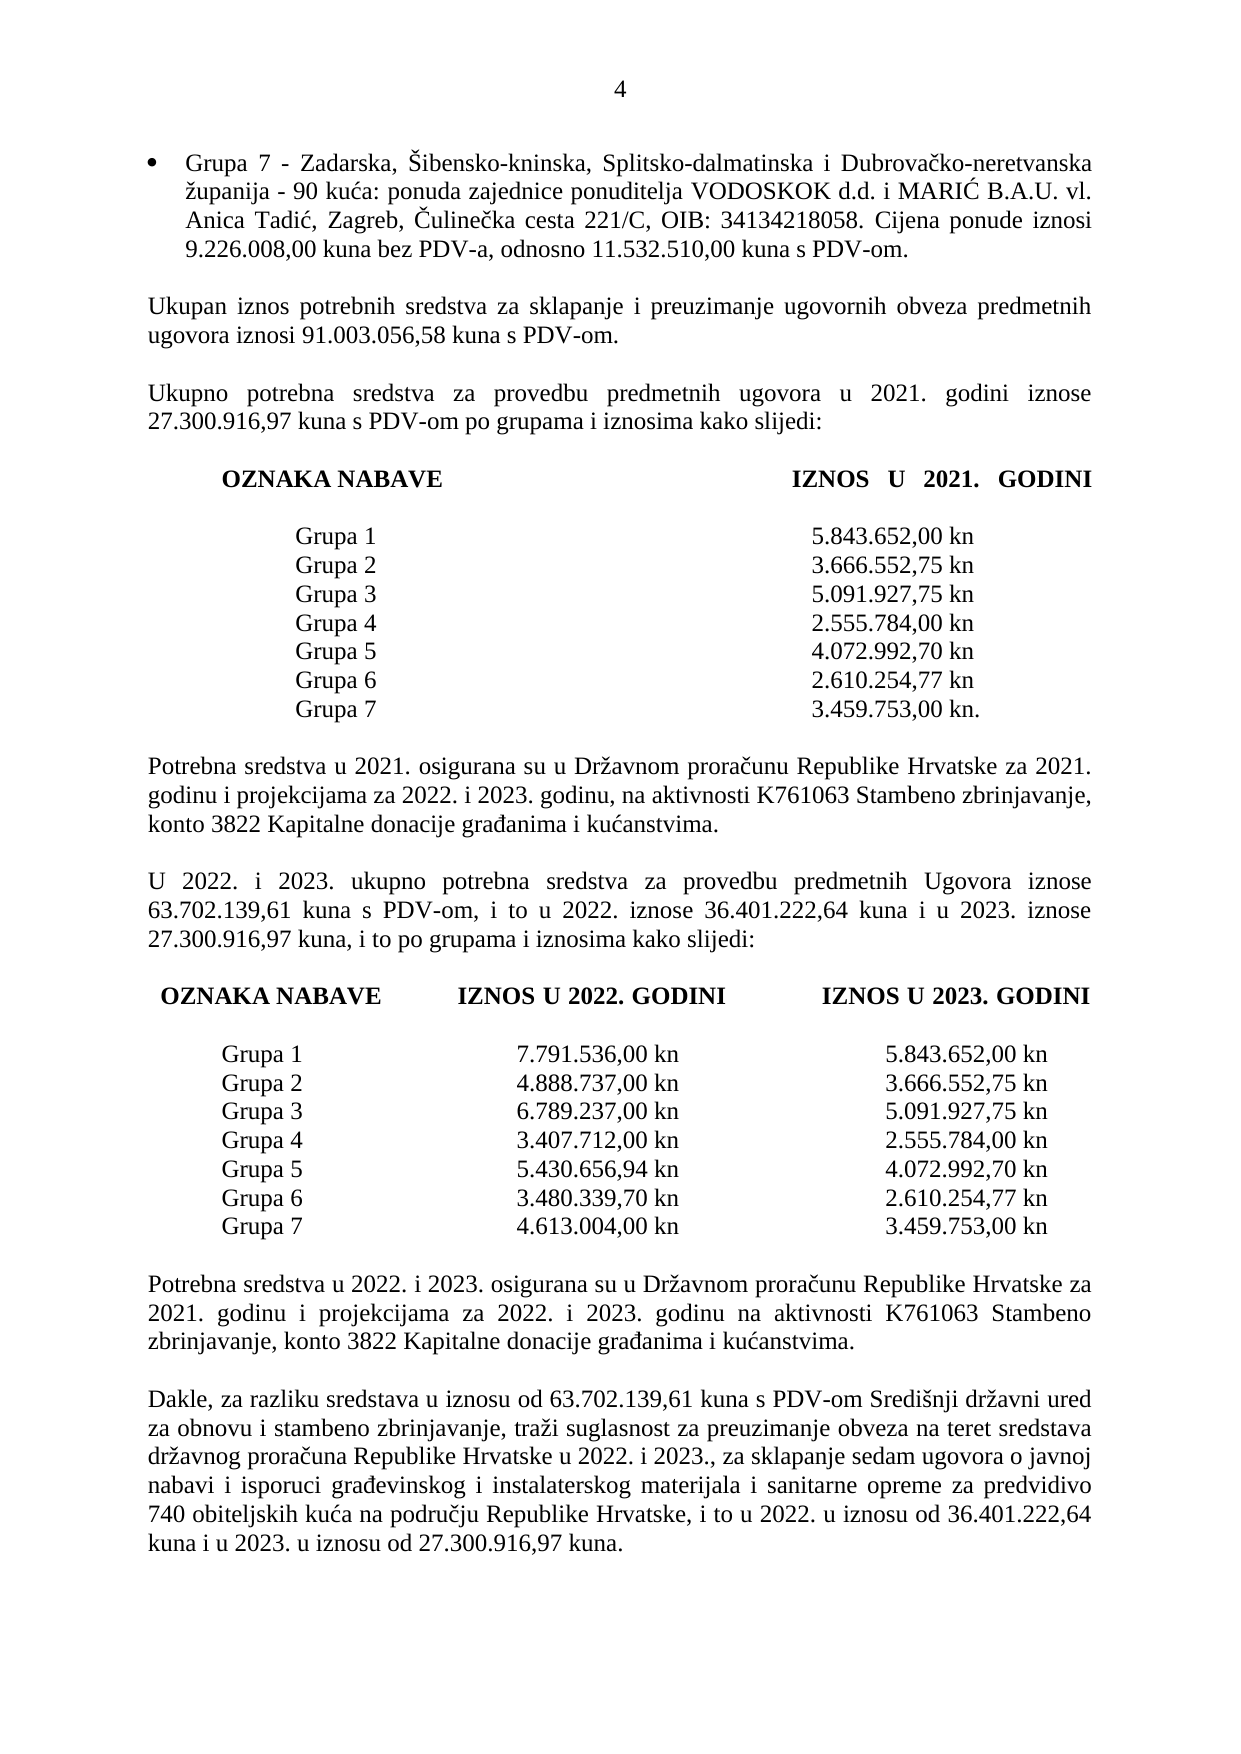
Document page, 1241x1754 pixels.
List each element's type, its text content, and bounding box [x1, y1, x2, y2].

text Grupa 6 3.480.339,70 kn 2.610.254,77 kn [221, 1183, 1092, 1211]
list Grupa 7 - Zadarska, Šibensko-kninska, Splitsko-dalmatinska i Dubrovačko-neretvanska županija - 90 kuća: ponuda zajednice ponuditelja VODOSKOK d.d. i MARIĆ B.A.U. vl. Anica Tadić, Zagreb, Čulinečka cesta 221/C, OIB: 34134218058. Cijena ponude iznosi 9.226.008,00 kuna bez PDV-a, odnosno 11.532.510,00 kuna s PDV-om. [148, 148, 1092, 263]
text OZNAKA NABAVE IZNOS U 2021. GODINI [148, 464, 1092, 521]
text Grupa 5 5.430.656,94 kn 4.072.992,70 kn [148, 1154, 1092, 1183]
text U 2022. i 2023. ukupno potrebna sredstva za provedbu predmetnih Ugovora iznose 63.702.139,61 kuna s PDV-om, i to u 2022. iznose 36.401.222,64 kuna i u 2023. iznose 27.300.916,97 kuna, i to po grupama i iznosima kako slijedi: [148, 866, 1092, 953]
text Grupa 3 6.789.237,00 kn 5.091.927,75 kn [148, 1096, 1092, 1125]
text Grupa 4 3.407.712,00 kn 2.555.784,00 kn [148, 1125, 1092, 1154]
text Ukupno potrebna sredstva za provedbu predmetnih ugovora u 2021. godini iznose 27.300.916,97 kuna s PDV-om po grupama i iznosima kako slijedi: [148, 378, 1092, 435]
text Potrebna sredstva u 2022. i 2023. osigurana su u Državnom proračunu Republike Hrvatske za 2021. godinu i projekcijama za 2022. i 2023. godinu na aktivnosti K761063 Stambeno zbrinjavanje, konto 3822 Kapitalne donacije građanima i kućanstvima. [148, 1269, 1092, 1355]
text OZNAKA NABAVE IZNOS U 2022. GODINI IZNOS U 2023. GODINI [148, 981, 1092, 1039]
text Ukupan iznos potrebnih sredstva za sklapanje i preuzimanje ugovornih obveza predmetnih ugovora iznosi 91.003.056,58 kuna s PDV-om. [148, 291, 1092, 349]
text Grupa 7 4.613.004,00 kn 3.459.753,00 kn [221, 1211, 1092, 1240]
text Grupa 1 5.843.652,00 kn Grupa 2 3.666.552,75 kn Grupa 3 5.091.927,75 kn Grupa 4 2.555.784,00 kn Grupa 5 4.072.992,70 kn Grupa 6 2.610.254,77 kn Grupa 7 3.459.753,00 kn. [221, 521, 1092, 723]
text Grupa 1 7.791.536,00 kn 5.843.652,00 kn [148, 1039, 1092, 1068]
text Potrebna sredstva u 2021. osigurana su u Državnom proračunu Republike Hrvatske za 2021. godinu i projekcijama za 2022. i 2023. godinu, na aktivnosti K761063 Stambeno zbrinjavanje, konto 3822 Kapitalne donacije građanima i kućanstvima. [148, 751, 1092, 838]
text Grupa 2 4.888.737,00 kn 3.666.552,75 kn [148, 1068, 1092, 1096]
text Dakle, za razliku sredstava u iznosu od 63.702.139,61 kuna s PDV-om Središnji državni ured za obnovu i stambeno zbrinjavanje, traži suglasnost za preuzimanje obveza na teret sredstava državnog proračuna Republike Hrvatske u 2022. i 2023., za sklapanje sedam ugovora o javnoj nabavi i isporuci građevinskog i instalaterskog materijala i sanitarne opreme za predvidivo 740 obiteljskih kuća na području Republike Hrvatske, i to u 2022. u iznosu od 36.401.222,64 kuna i u 2023. u iznosu od 27.300.916,97 kuna. [148, 1384, 1092, 1556]
